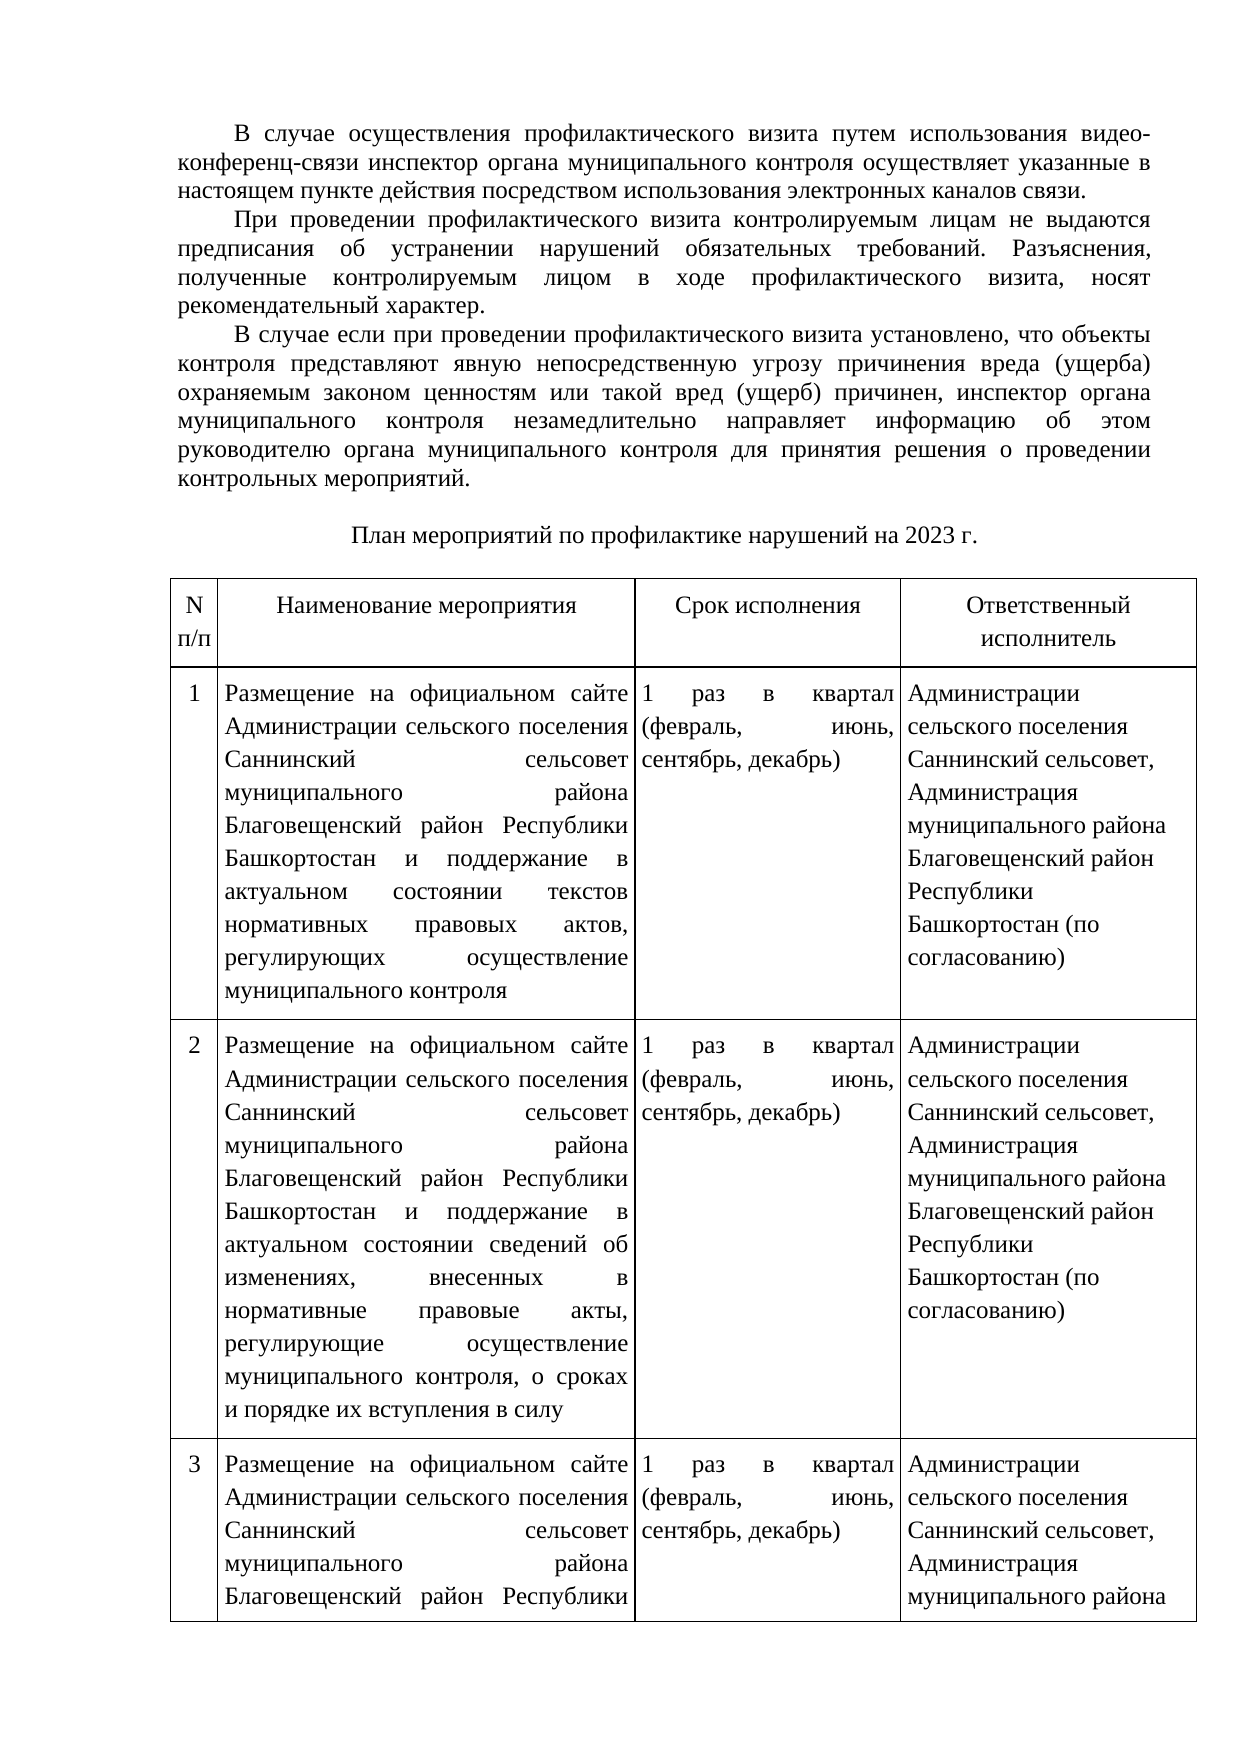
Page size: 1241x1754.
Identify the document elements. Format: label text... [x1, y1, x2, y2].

table_cell 3 [171, 1439, 217, 1621]
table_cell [218, 1439, 634, 1621]
table_cell Размещение на официальном сайте Администрации сельского поселения Саннинский сельсовет муниципального района Благовещенский район Республики Башкортостан и поддержание в актуальном состоянии сведений об изменениях, внесенных в нормативные правовые акты, регулирующие осуществление муниципального контроля, о сроках и порядке их вступления в силу [218, 1020, 634, 1437]
text В случае осуществления профилактического визита путем использования видео-конференц-связи инспектор органа муниципального контроля осуществляет указанные в настоящем пункте действия посредством использования электронных каналов связи. [177, 118, 1152, 204]
text В случае если при проведении профилактического визита установлено, что объекты контроля представляют явную непосредственную угрозу причинения вреда (ущерба) охраняемым законом ценностям или такой вред (ущерб) причинен, инспектор органа муниципального контроля незамедлительно направляет информацию об этом руководителю органа муниципального контроля для принятия решения о проведении контрольных мероприятий. [177, 319, 1152, 492]
table_header Срок исполнения [636, 579, 900, 666]
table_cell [901, 1439, 1196, 1621]
text При проведении профилактического визита контролируемым лицам не выдаются предписания об устранении нарушений обязательных требований. Разъяснения, полученные контролируемым лицом в ходе профилактического визита, носят рекомендательный характер. [177, 204, 1152, 319]
text План мероприятий по профилактике нарушений на 2023 г. [177, 521, 1152, 549]
table_header Наименование мероприятия [218, 579, 634, 666]
table_header N п/п [171, 579, 217, 666]
table_cell 1 раз в квартал (февраль, июнь, сентябрь, декабрь) [636, 1020, 900, 1437]
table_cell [636, 1439, 900, 1621]
table_cell 1 раз в квартал (февраль, июнь, сентябрь, декабрь) [636, 668, 900, 1019]
table_header Ответственный исполнитель [901, 579, 1196, 666]
table_cell 1 [171, 668, 217, 1019]
table_cell Размещение на официальном сайте Администрации сельского поселения Саннинский сельсовет муниципального района Благовещенский район Республики Башкортостан и поддержание в актуальном состоянии текстов нормативных правовых актов, регулирующих осуществление муниципального контроля [218, 668, 634, 1019]
table_cell 2 [171, 1020, 217, 1437]
